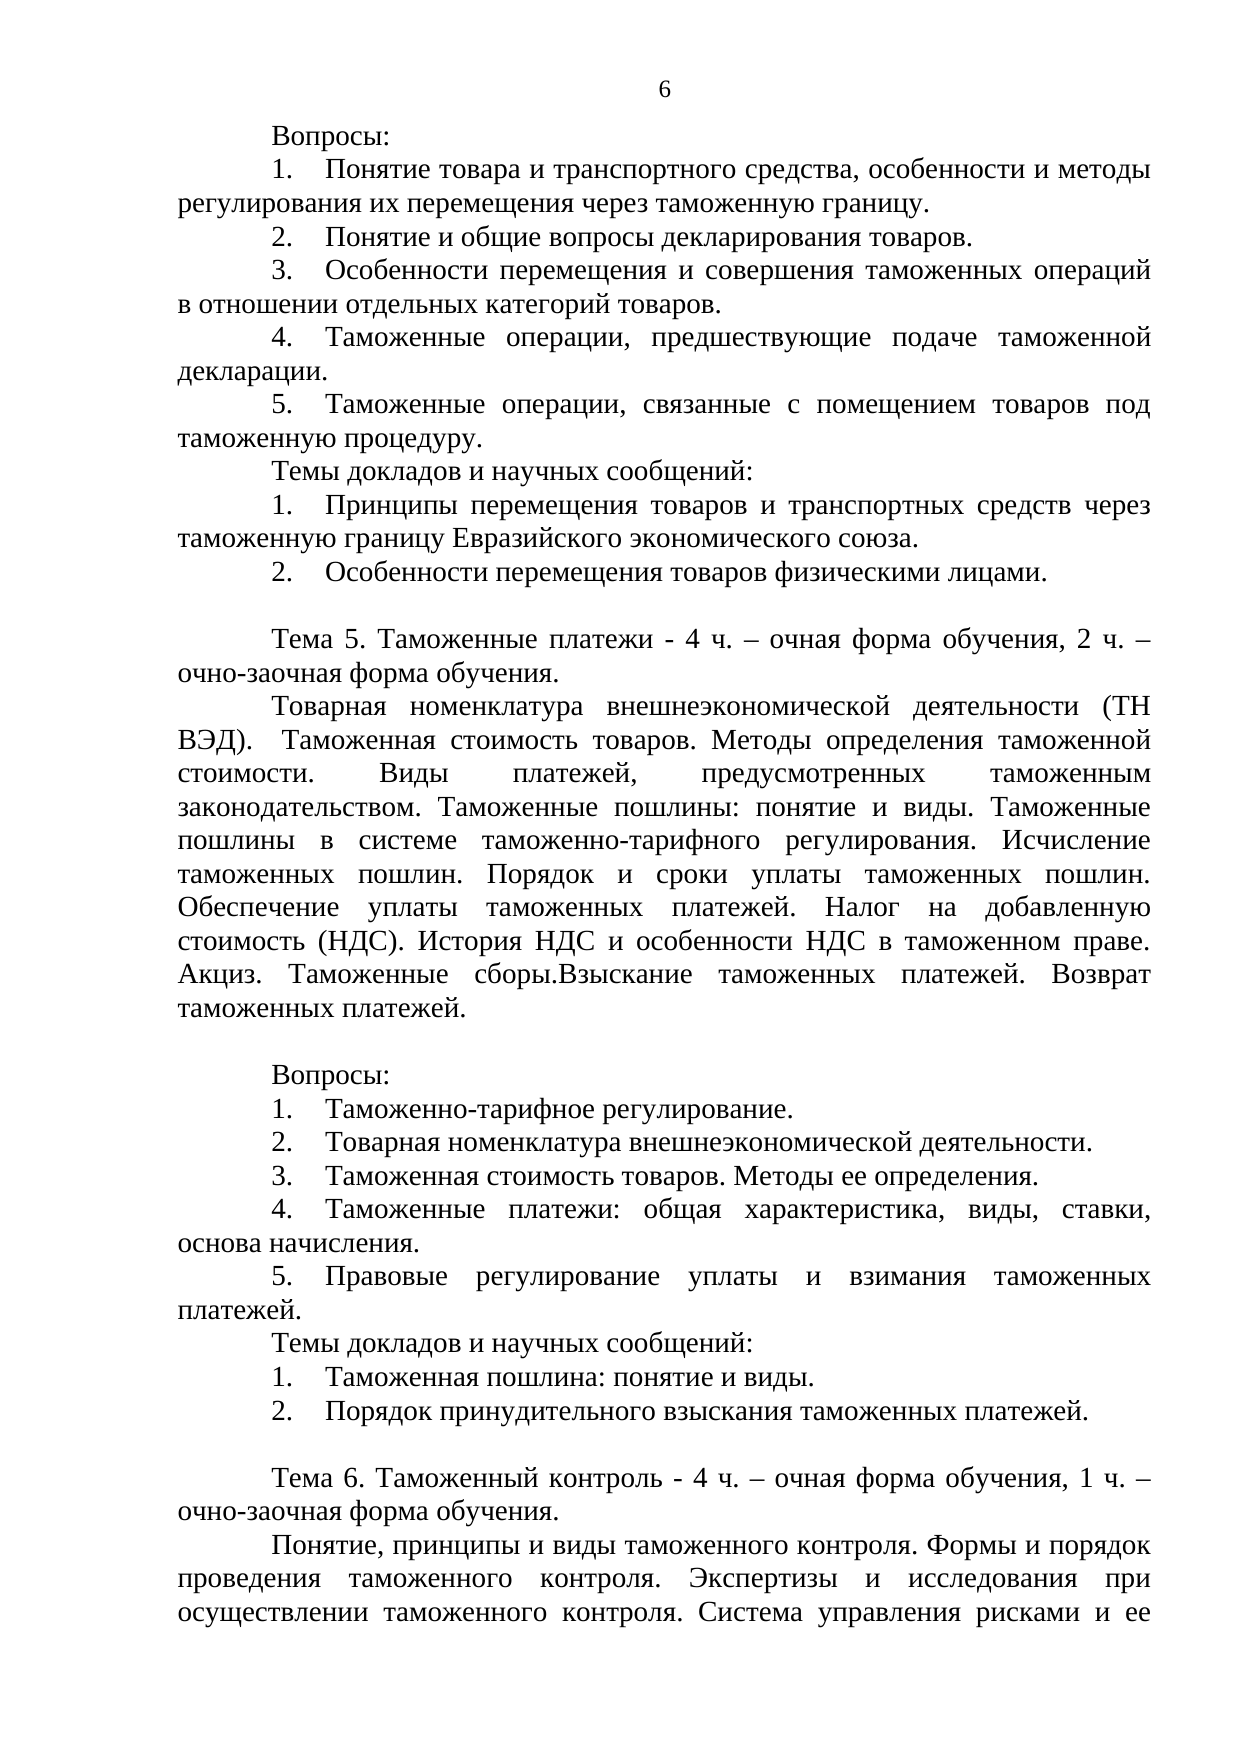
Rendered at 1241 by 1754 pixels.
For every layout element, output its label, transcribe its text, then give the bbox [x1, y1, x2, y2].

text Тема 6. Таможенный контроль - 4 ч. – очная форма обучения, 1 ч. –очно-заочная форма обучения. [177, 1460, 1152, 1527]
list Принципы перемещения товаров и транспортных средств через таможенную границу Евразийского экономического союза. [177, 487, 1152, 554]
list Таможенно-тарифное регулирование. [177, 1091, 1152, 1124]
text Темы докладов и научных сообщений: [177, 1326, 1152, 1359]
list Таможенная пошлина: понятие и виды. [177, 1359, 1152, 1393]
list Особенности перемещения товаров физическими лицами. [177, 554, 1152, 588]
text Тема 5. Таможенные платежи - 4 ч. – очная форма обучения, 2 ч. –очно-заочная форма обучения. [177, 621, 1152, 688]
list Таможенная стоимость товаров. Методы ее определения. [177, 1158, 1152, 1191]
list Товарная номенклатура внешнеэкономической деятельности. [177, 1124, 1152, 1158]
text Вопросы: [177, 118, 1152, 152]
text Вопросы: [177, 1057, 1152, 1091]
text Темы докладов и научных сообщений: [177, 453, 1152, 487]
list Таможенные операции, предшествующие подаче таможенной декларации. [177, 319, 1152, 386]
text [177, 1527, 1152, 1627]
list Понятие и общие вопросы декларирования товаров. [177, 219, 1152, 252]
list Понятие товара и транспортного средства, особенности и методы регулирования их перемещения через таможенную границу. [177, 152, 1152, 219]
list Особенности перемещения и совершения таможенных операций в отношении отдельных категорий товаров. [177, 252, 1152, 319]
list Таможенные операции, связанные с помещением товаров под таможенную процедуру. [177, 386, 1152, 453]
list Правовые регулирование уплаты и взимания таможенных платежей. [177, 1258, 1152, 1326]
text Товарная номенклатура внешнеэкономической деятельности (ТН ВЭД). Таможенная стоимость товаров. Методы определения таможенной стоимости. Виды платежей, предусмотренных таможенным законодательством. Таможенные пошлины: понятие и виды. Таможенные пошлины в системе таможенно-тарифного регулирования. Исчисление таможенных пошлин. Порядок и сроки уплаты таможенных пошлин. Обеспечение уплаты таможенных платежей. Налог на добавленную стоимость (НДС). История НДС и особенности НДС в таможенном праве. Акциз. Таможенные сборы.Взыскание таможенных платежей. Возврат таможенных платежей. [177, 688, 1152, 1024]
list Порядок принудительного взыскания таможенных платежей. [177, 1393, 1152, 1426]
list Таможенные платежи: общая характеристика, виды, ставки, основа начисления. [177, 1191, 1152, 1258]
